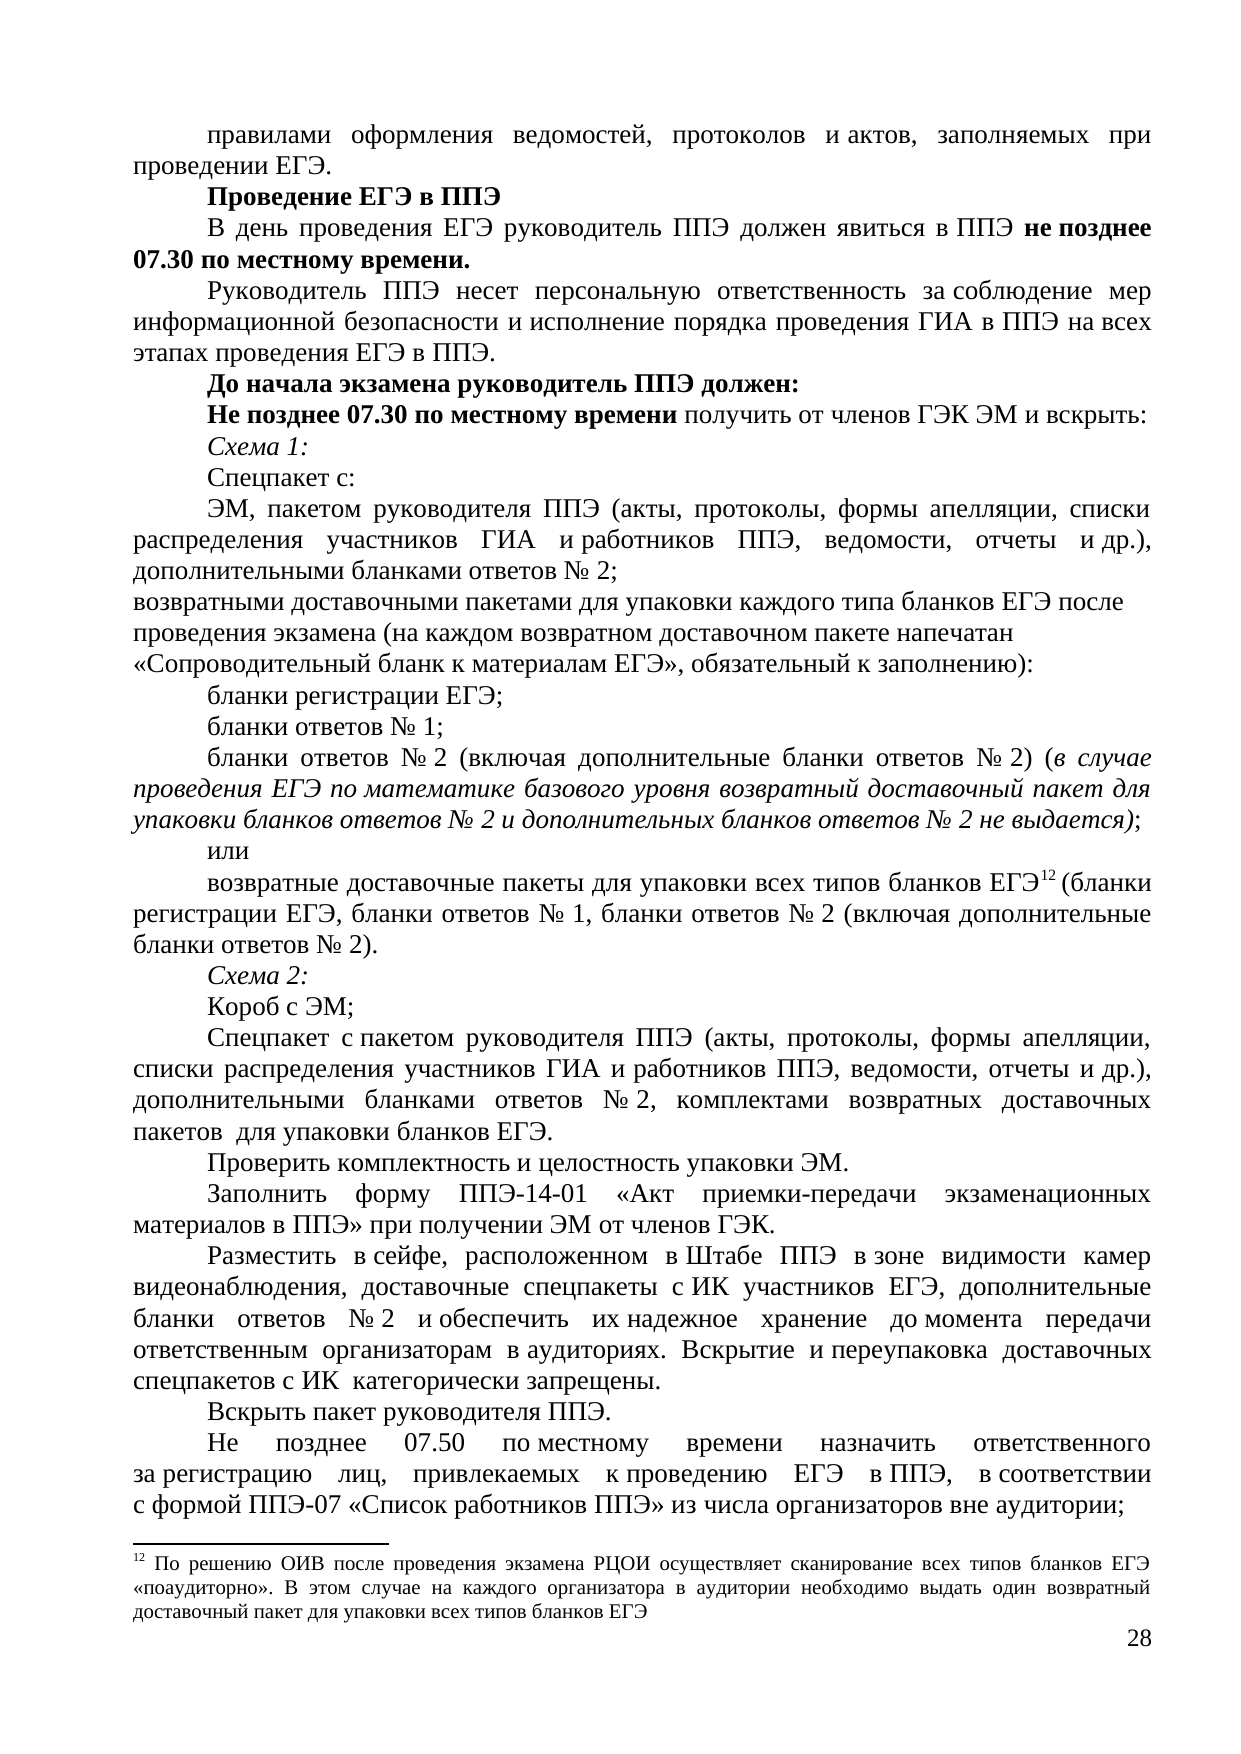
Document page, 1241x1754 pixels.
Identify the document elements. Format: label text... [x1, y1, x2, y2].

text В день проведения ЕГЭ руководитель ППЭ должен явиться в ППЭ не позднее 07.30 по местному времени. [133, 212, 1152, 274]
text бланки регистрации ЕГЭ; [133, 679, 1152, 710]
text бланки ответов № 2 (включая дополнительные бланки ответов № 2) (в случае проведения ЕГЭ по математике базового уровня возвратный доставочный пакет для упаковки бланков ответов № 2 и дополнительных бланков ответов № 2 не выдается); [133, 741, 1152, 834]
text Спецпакет с: [133, 461, 1152, 492]
text Заполнить форму ППЭ-14-01 «Акт приемки-передачи экзаменационных материалов в ППЭ» при получении ЭМ от членов ГЭК. [133, 1177, 1152, 1239]
text ЭМ, пакетом руководителя ППЭ (акты, протоколы, формы апелляции, списки распределения участников ГИА и работников ППЭ, ведомости, отчеты и др.), дополнительными бланками ответов № 2; [133, 492, 1152, 585]
text Вскрыть пакет руководителя ППЭ. [133, 1395, 1152, 1426]
text Не позднее 07.30 по местному времени получить от членов ГЭК ЭМ и вскрыть: [133, 398, 1152, 429]
text правилами оформления ведомостей, протоколов и актов, заполняемых при проведении ЕГЭ. [133, 118, 1152, 180]
text Схема 2: [133, 959, 1152, 990]
text Разместить в сейфе, расположенном в Штабе ППЭ в зоне видимости камер видеонаблюдения, доставочные спецпакеты с ИК участников ЕГЭ, дополнительные бланки ответов № 2 и обеспечить их надежное хранение до момента передачи ответственным организаторам в аудиториях. Вскрытие и переупаковка доставочных спецпакетов с ИК категорически запрещены. [133, 1239, 1152, 1395]
text бланки ответов № 1; [133, 710, 1152, 741]
text или [133, 834, 1152, 866]
text возвратные доставочные пакеты для упаковки всех типов бланков ЕГЭ (бланки регистрации ЕГЭ, бланки ответов № 1, бланки ответов № 2 (включая дополнительные бланки ответов № 2). [133, 866, 1152, 959]
text Спецпакет с пакетом руководителя ППЭ (акты, протоколы, формы апелляции, списки распределения участников ГИА и работников ППЭ, ведомости, отчеты и др.), дополнительными бланками ответов № 2, комплектами возвратных доставочных пакетов для упаковки бланков ЕГЭ. [133, 1021, 1152, 1146]
text До начала экзамена руководитель ППЭ должен: [133, 367, 1152, 398]
text Проведение ЕГЭ в ППЭ [133, 180, 1152, 212]
text Короб с ЭМ; [133, 990, 1152, 1021]
text возвратными доставочными пакетами для упаковки каждого типа бланков ЕГЭ после проведения экзамена (на каждом возвратном доставочном пакете напечатан «Сопроводительный бланк к материалам ЕГЭ», обязательный к заполнению): [133, 585, 1152, 679]
text Руководитель ППЭ несет персональную ответственность за соблюдение мер информационной безопасности и исполнение порядка проведения ГИА в ППЭ на всех этапах проведения ЕГЭ в ППЭ. [133, 274, 1152, 367]
text Схема 1: [133, 429, 1152, 461]
text Не позднее 07.50 по местному времени назначить ответственного за регистрацию лиц, привлекаемых к проведению ЕГЭ в ППЭ, в соответствии с формой ППЭ-07 «Список работников ППЭ» из числа организаторов вне аудитории; [133, 1426, 1152, 1520]
text Проверить комплектность и целостность упаковки ЭМ. [133, 1146, 1152, 1177]
